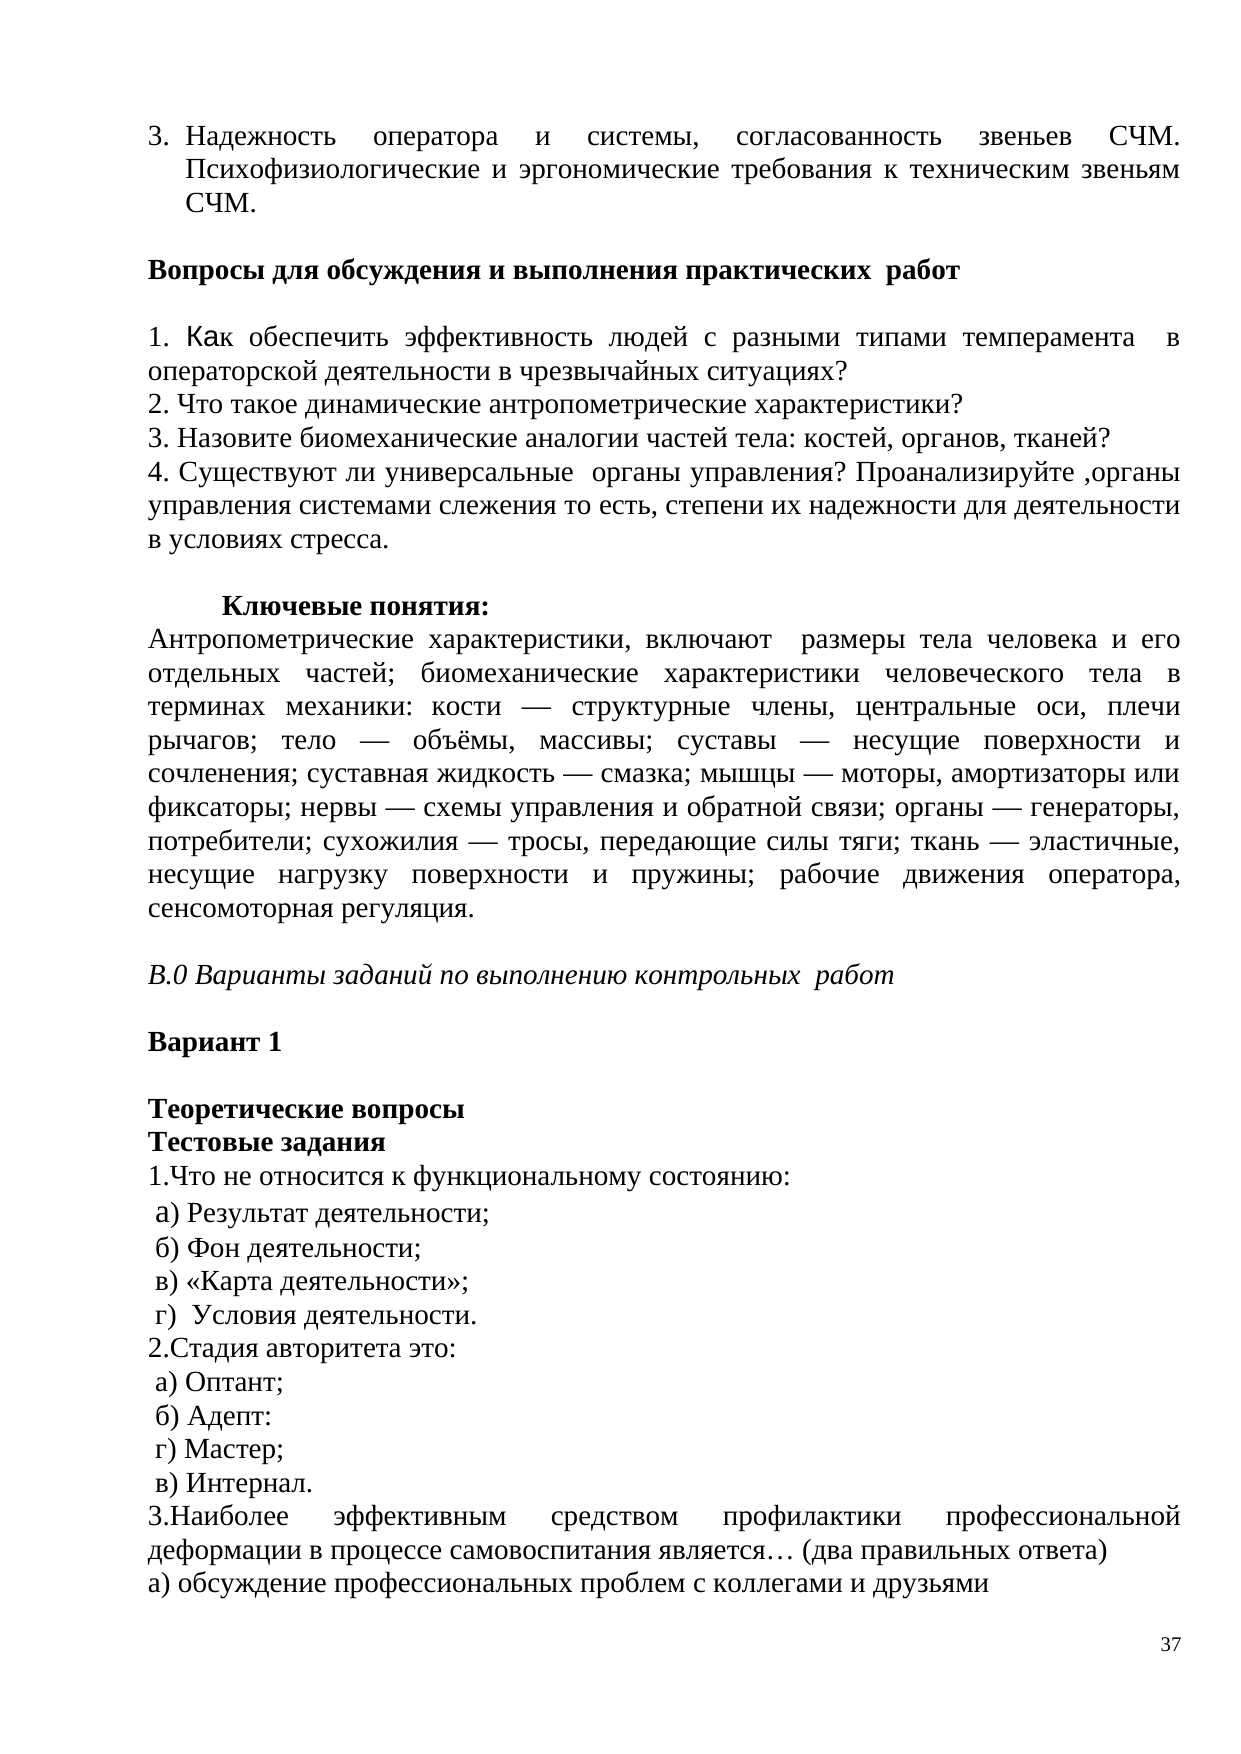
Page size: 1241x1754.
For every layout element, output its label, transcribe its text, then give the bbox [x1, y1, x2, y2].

text Вопросы для обсуждения и выполнения практических работ [148, 252, 1181, 286]
text г) Мастер; [148, 1431, 1181, 1465]
text а) обсуждение профессиональных проблем с коллегами и друзьями [148, 1565, 1181, 1599]
text 2. Что такое динамические антропометрические характеристики? [148, 387, 1181, 420]
text Тестовые задания [148, 1124, 1181, 1158]
text 1.Что не относится к функциональному состоянию: [148, 1158, 1181, 1192]
text б) Фон деятельности; [148, 1230, 1181, 1263]
text 4. Существуют ли универсальные органы управления? Проанализируйте ,органы управления системами слежения то есть, степени их надежности для деятельности в условиях стресса. [148, 454, 1181, 554]
text Вариант 1 [148, 1024, 1181, 1057]
list Надежность оператора и системы, согласованность звеньев СЧМ. Психофизиологические и эргономические требования к техническим звеньям СЧМ. [148, 118, 1181, 219]
text г) Условия деятельности. [148, 1297, 1181, 1331]
text в) «Карта деятельности»; [148, 1263, 1181, 1297]
text 3. Назовите биомеханические аналогии частей тела: костей, органов, тканей? [148, 420, 1181, 454]
text а) Результат деятельности; [148, 1192, 1181, 1230]
text Антропометрические характеристики, включают размеры тела человека и его отдельных частей; биомеханические характеристики человеческого тела в терминах механики: кости — структурные члены, центральные оси, плечи рычагов; тело — объёмы, массивы; суставы — несущие поверхности и сочленения; суставная жидкость — смазка; мышцы — моторы, амортизаторы или фиксаторы; нервы — схемы управления и обратной связи; органы — генераторы, потребители; сухожилия — тросы, передающие силы тяги; ткань — эластичные, несущие нагрузку поверхности и пружины; рабочие движения оператора, сенсомоторная регуляция. [148, 621, 1181, 923]
text в) Интернал. [148, 1465, 1181, 1498]
text а) Оптант; [148, 1364, 1181, 1398]
text Теоретические вопросы [148, 1091, 1181, 1124]
text 2.Стадия авторитета это: [148, 1331, 1181, 1364]
text б) Адепт: [148, 1398, 1181, 1431]
text Ключевые понятия: [148, 588, 1181, 621]
text 1. Как обеспечить эффективность людей с разными типами темперамента в операторской деятельности в чрезвычайных ситуациях? [148, 319, 1181, 387]
text В.0 Варианты заданий по выполнению контрольных работ [148, 957, 1181, 990]
text 3.Наиболее эффективным средством профилактики профессиональной деформации в процессе самовоспитания является… (два правильных ответа) [148, 1498, 1181, 1565]
